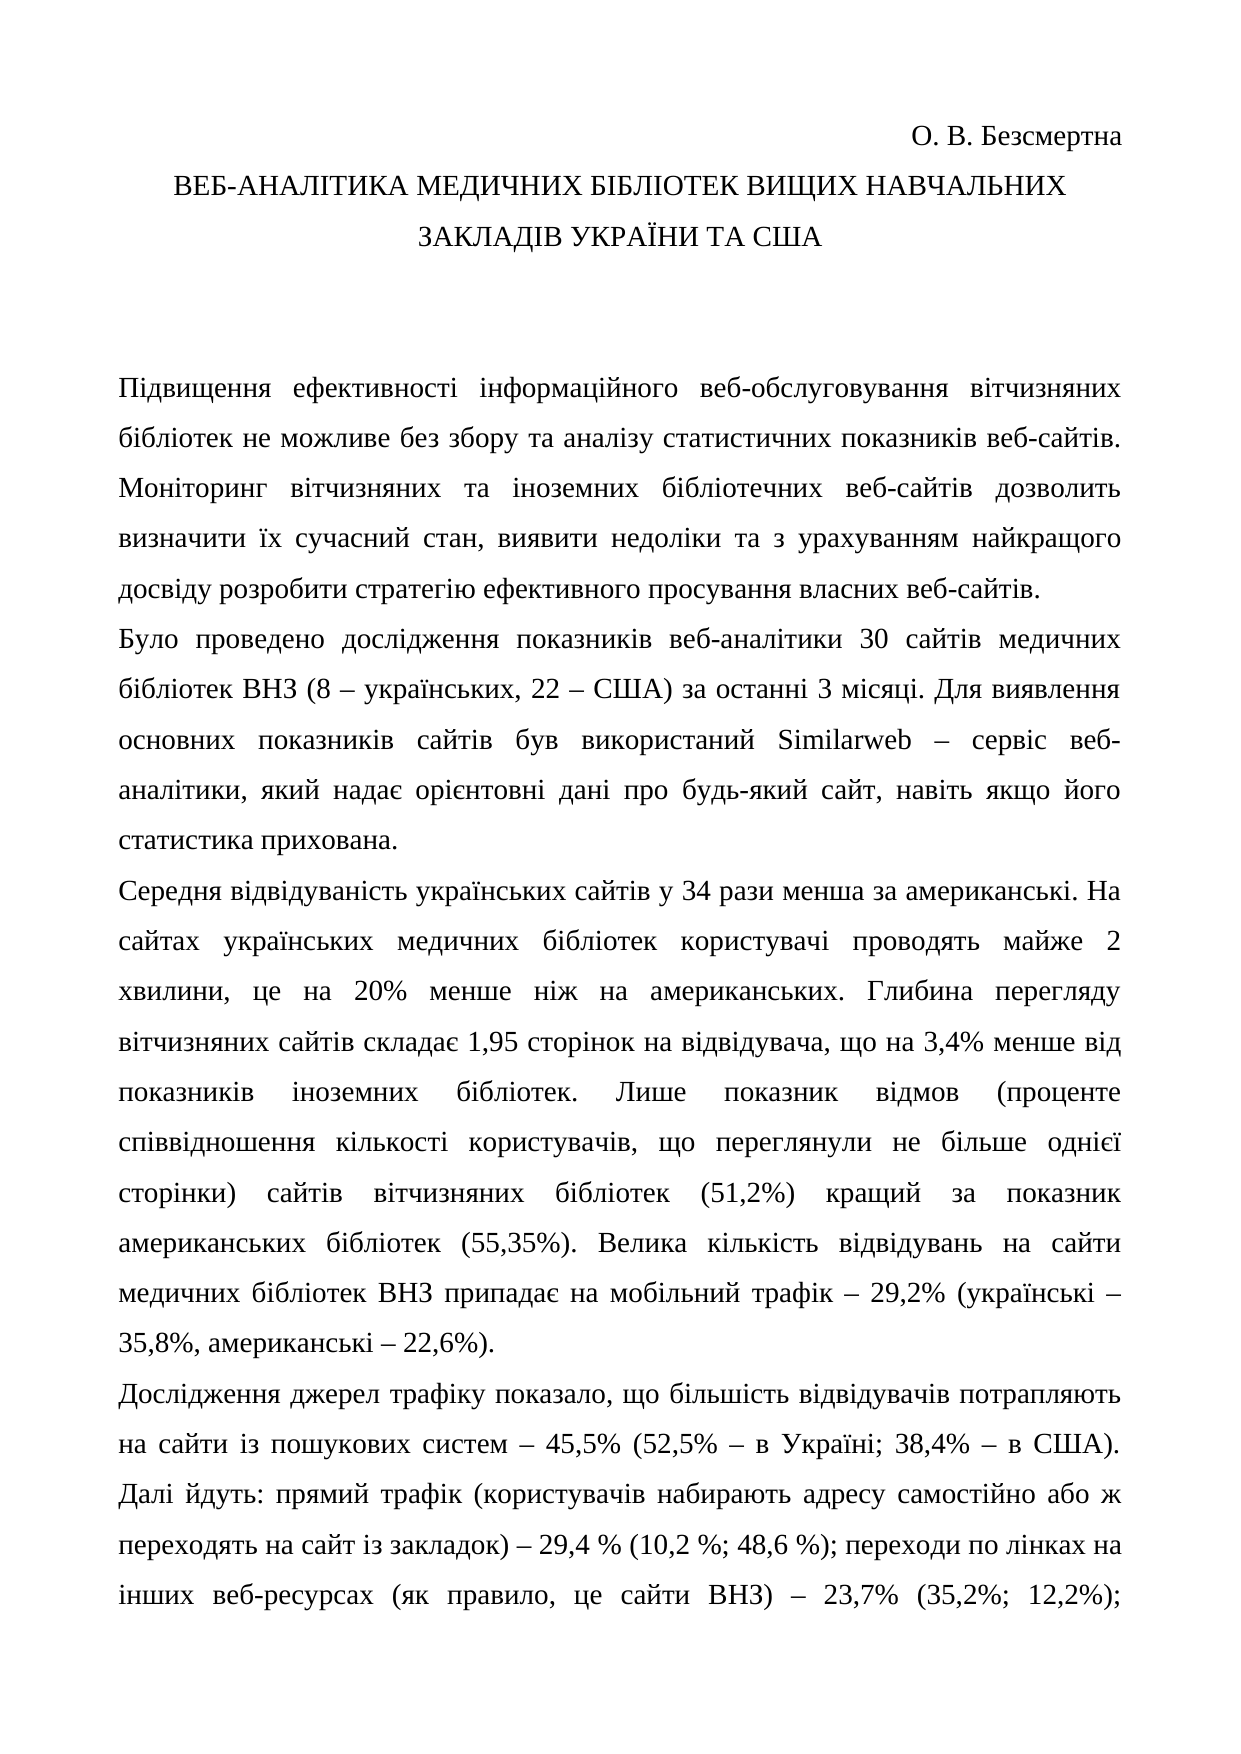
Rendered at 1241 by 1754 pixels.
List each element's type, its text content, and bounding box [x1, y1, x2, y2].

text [118, 1376, 1122, 1611]
text Підвищення ефективності інформаційного веб-обслуговування вітчизняних бібліотек не можливе без збору та аналізу статистичних показників веб-сайтів. Моніторинг вітчизняних та іноземних бібліотечних веб-сайтів дозволить визначити їх сучасний стан, виявити недоліки та з урахуванням найкращого досвіду розробити стратегію ефективного просування власних веб-сайтів. [118, 370, 1122, 604]
text О. В. Безсмертна [118, 118, 1122, 152]
text Середня відвідуваність українських сайтів у 34 рази менша за американські. На сайтах українських медичних бібліотек користувачі проводять майже 2 хвилини, це на 20% менше ніж на американських. Глибина перегляду вітчизняних сайтів складає 1,95 сторінок на відвідувача, що на 3,4% менше від показників іноземних бібліотек. Лише показник відмов (проценте співвідношення кількості користувачів, що переглянули не більше однієї сторінки) сайтів вітчизняних бібліотек (51,2%) кращий за показник американських бібліотек (55,35%). Велика кількість відвідувань на сайти медичних бібліотек ВНЗ припадає на мобільний трафік – 29,2% (українські – 35,8%, американські – 22,6%). [118, 873, 1122, 1359]
text ВЕБ-АНАЛІТИКА МЕДИЧНИХ БІБЛІОТЕК ВИЩИХ НАВЧАЛЬНИХ ЗАКЛАДІВ УКРАЇНИ ТА США [118, 168, 1122, 252]
text Було проведено дослідження показників веб-аналітики 30 сайтів медичних бібліотек ВНЗ (8 – українських, 22 – США) за останні 3 місяці. Для виявлення основних показників сайтів був використаний Similarweb – сервіс веб-аналітики, який надає орієнтовні дані про будь-який сайт, навіть якщо його статистика прихована. [118, 621, 1122, 856]
